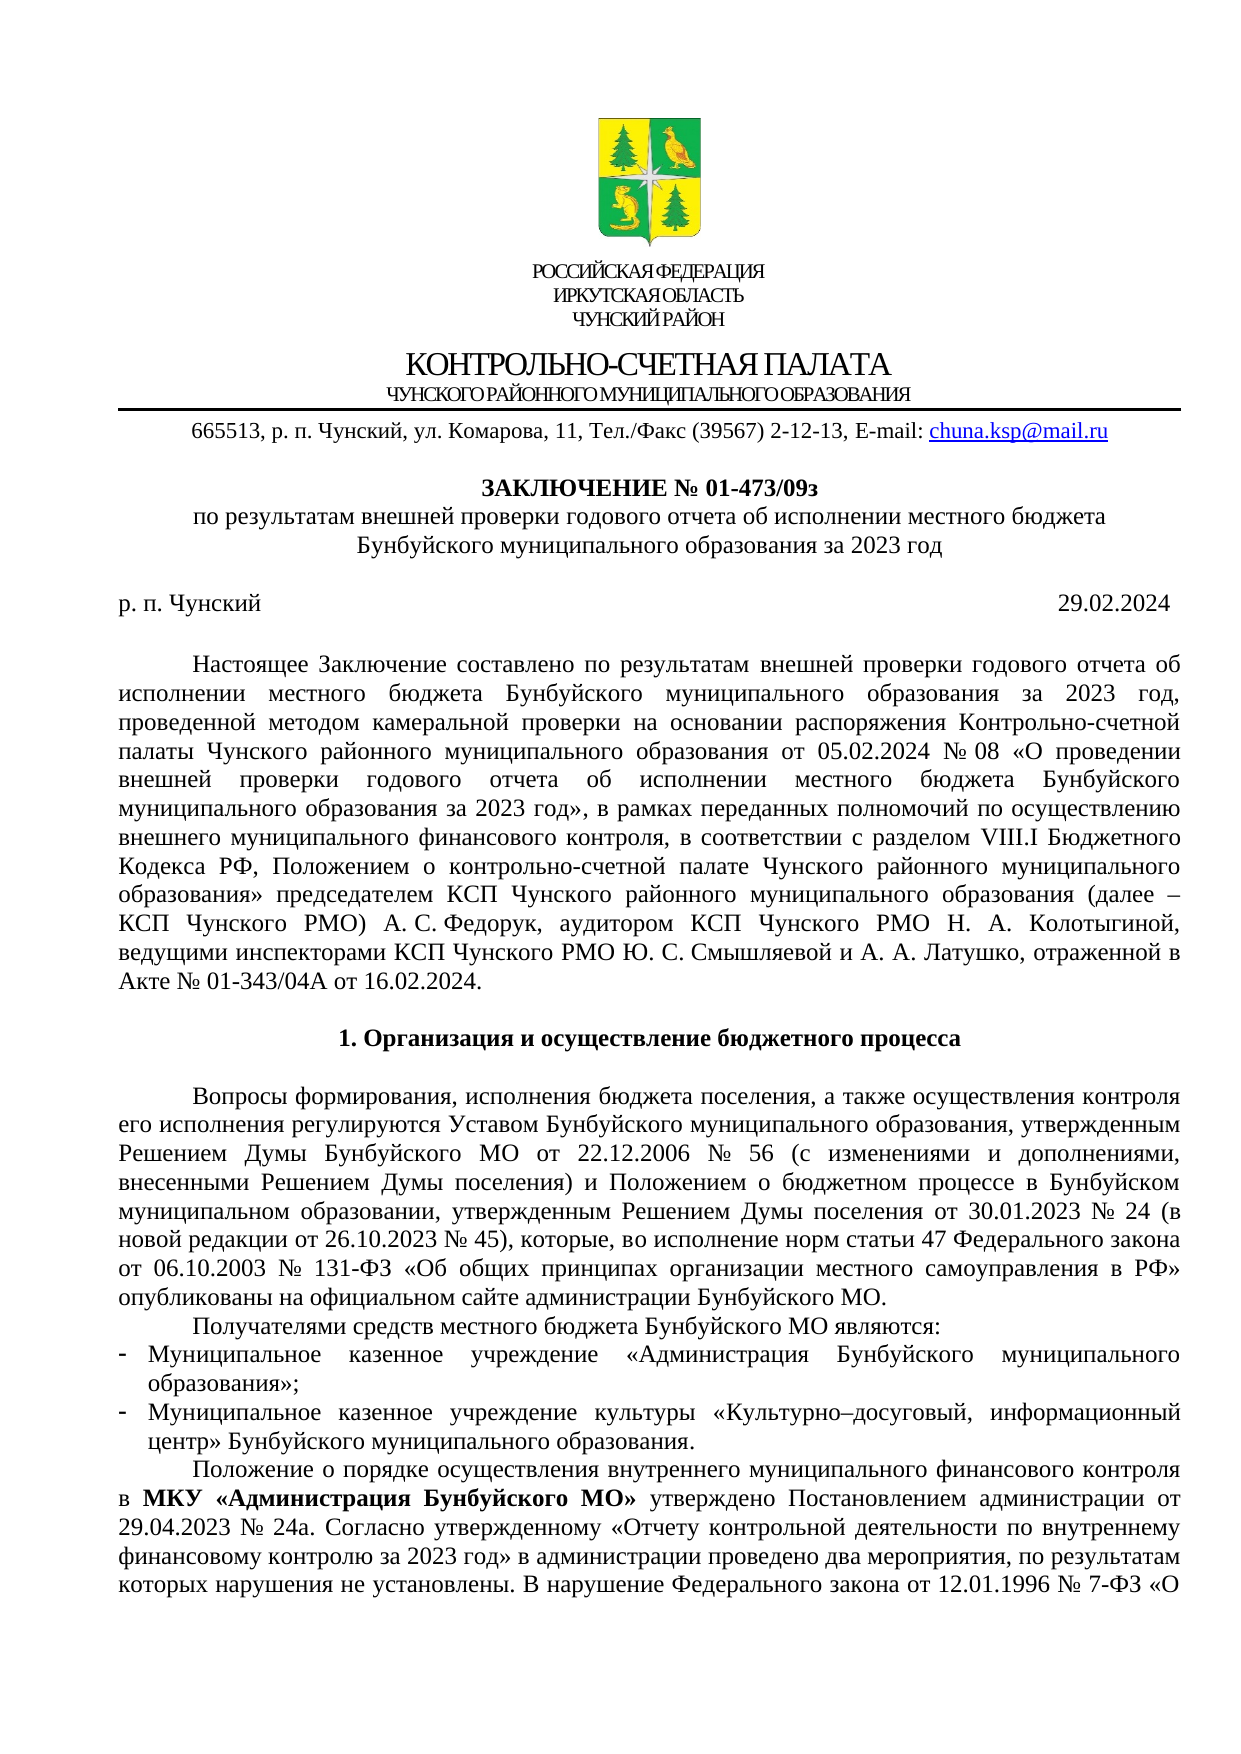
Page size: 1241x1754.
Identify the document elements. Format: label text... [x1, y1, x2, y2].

text ЧУНСКИЙ РАЙОН [118, 307, 1181, 331]
text КОНТРОЛЬНО-СЧЕТНАЯ ПАЛАТА [118, 344, 1181, 382]
text 1. Организация и осуществление бюджетного процесса [118, 1023, 1181, 1052]
text по результатам внешней проверки годового отчета об исполнении местного бюджета [118, 501, 1181, 530]
table_header р. п. Чунский [107, 588, 638, 621]
list Муниципальное казенное учреждение «Администрация Бунбуйского муниципального образования»; [118, 1339, 1181, 1397]
picture [598, 118, 701, 247]
text ЧУНСКОГО РАЙОННОГО МУНИЦИПАЛЬНОГО ОБРАЗОВАНИЯ [118, 382, 1181, 408]
text ЗАКЛЮЧЕНИЕ № 01-473/09з [118, 473, 1181, 501]
text ИРКУТСКАЯ ОБЛАСТЬ [118, 283, 1181, 307]
text Настоящее Заключение составлено по результатам внешней проверки годового отчета об исполнении местного бюджета Бунбуйского муниципального образования за 2023 год, проведенной методом камеральной проверки на основании распоряжения Контрольно-счетной палаты Чунского районного муниципального образования от 05.02.2024 № 08 «О проведении внешней проверки годового отчета об исполнении местного бюджета Бунбуйского муниципального образования за 2023 год», в рамках переданных полномочий по осуществлению внешнего муниципального финансового контроля, в соответствии с разделом VIII.I Бюджетного Кодекса РФ, Положением о контрольно-счетной палате Чунского районного муниципального образования» председателем КСП Чунского районного муниципального образования (далее – КСП Чунского РМО) А. С. Федорук, аудитором КСП Чунского РМО Н. А. Колотыгиной, ведущими инспекторами КСП Чунского РМО Ю. С. Смышляевой и А. А. Латушко, отраженной в Акте № 01-343/04А от 16.02.2024. [118, 649, 1181, 994]
text 665513, р. п. Чунский, ул. Комарова, 11, Тел./Факс (39567) 2-12-13, E-mail: chuna.ksp@mail.ru [118, 418, 1181, 444]
text РОССИЙСКАЯ ФЕДЕРАЦИЯ [118, 259, 1181, 283]
text Бунбуйского муниципального образования за 2023 год [118, 530, 1181, 559]
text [118, 1454, 1181, 1598]
text Получателями средств местного бюджета Бунбуйского МО являются: [118, 1311, 1181, 1339]
list Муниципальное казенное учреждение культуры «Культурно–досуговый, информационный центр» Бунбуйского муниципального образования. [118, 1397, 1181, 1454]
table_header 29.02.2024 [639, 588, 1181, 621]
text Вопросы формирования, исполнения бюджета поселения, а также осуществления контроля его исполнения регулируются Уставом Бунбуйского муниципального образования, утвержденным Решением Думы Бунбуйского МО от 22.12.2006 № 56 (с изменениями и дополнениями, внесенными Решением Думы поселения) и Положением о бюджетном процессе в Бунбуйском муниципальном образовании, утвержденным Решением Думы поселения от 30.01.2023 № 24 (в новой редакции от 26.10.2023 № 45), которые, во исполнение норм статьи 47 Федерального закона от 06.10.2003 № 131-ФЗ «Об общих принципах организации местного самоуправления в РФ» опубликованы на официальном сайте администрации Бунбуйского МО. [118, 1081, 1181, 1311]
